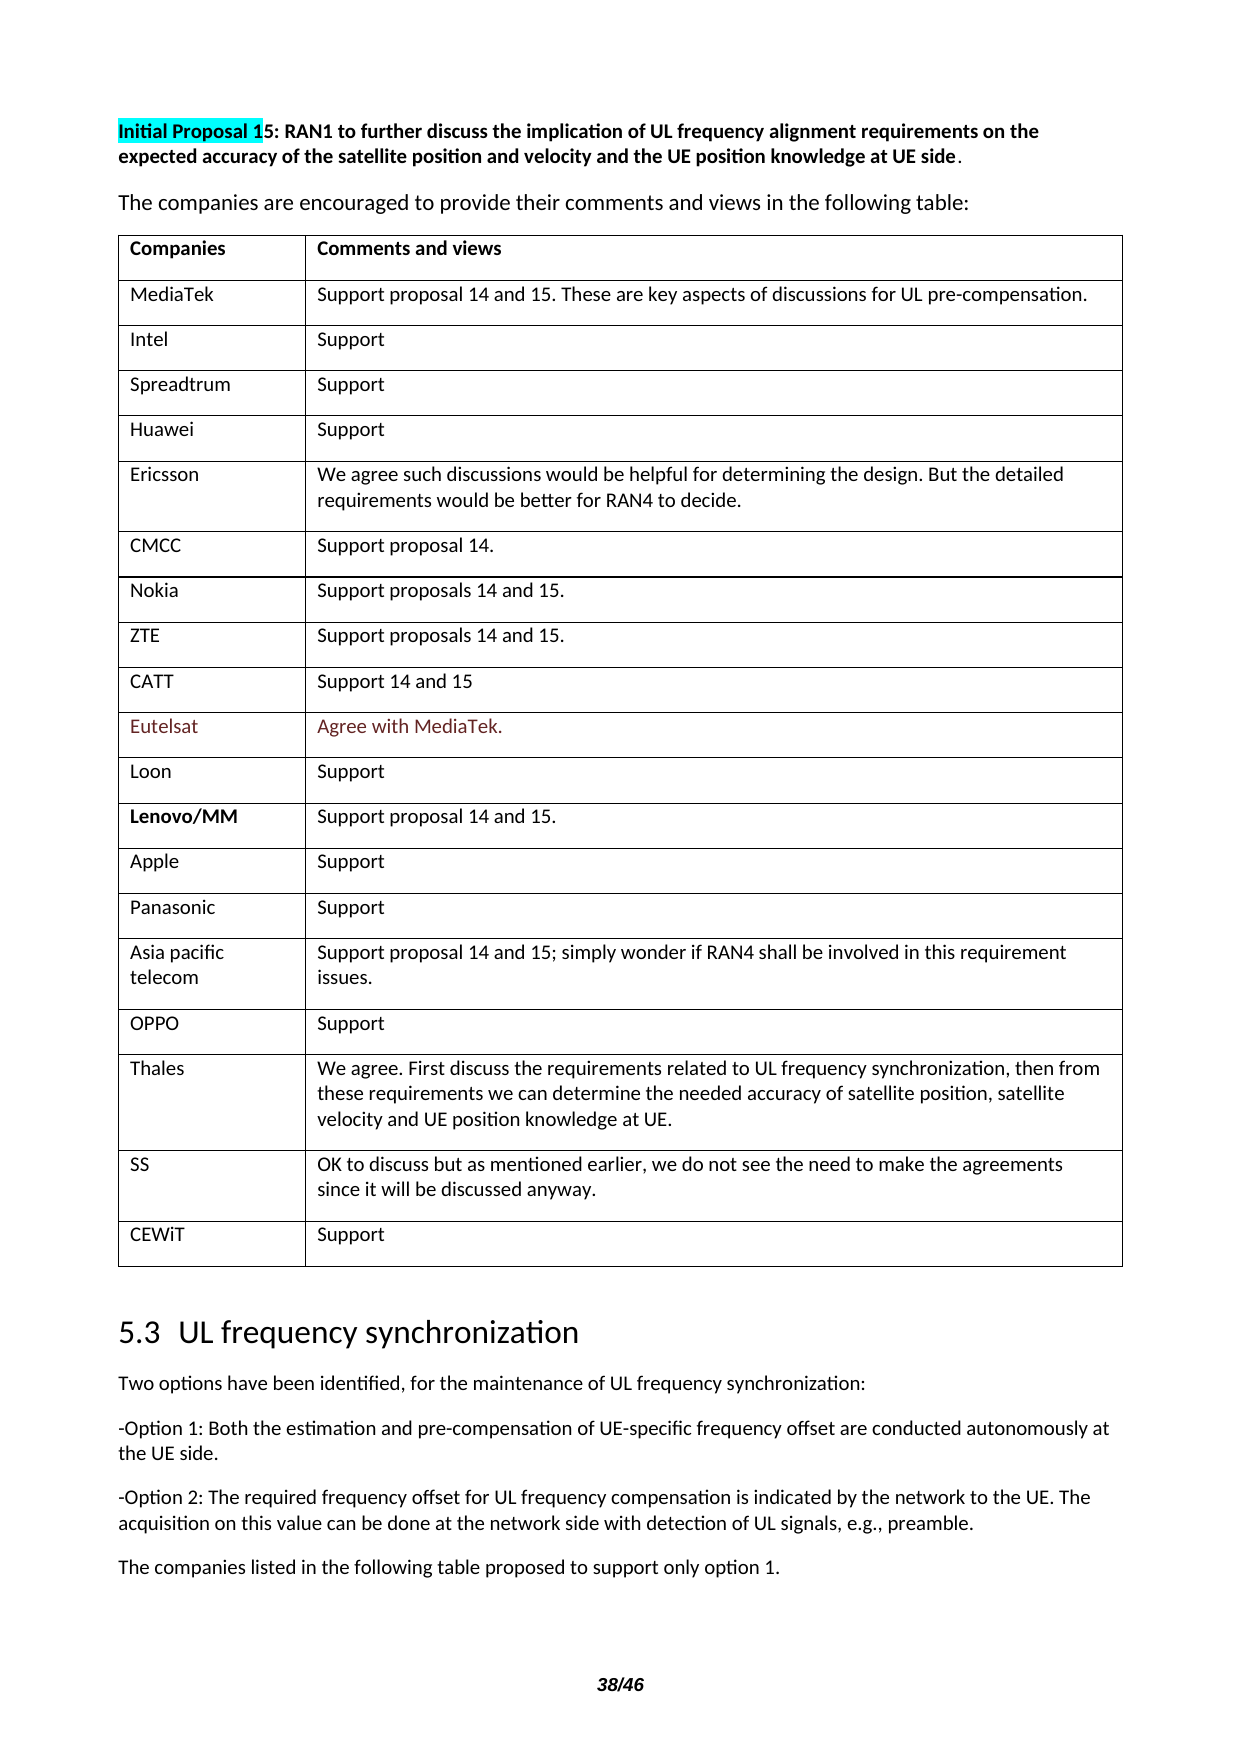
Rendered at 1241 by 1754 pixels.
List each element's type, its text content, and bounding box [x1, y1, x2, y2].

table_cell Loon [119, 758, 305, 802]
table_cell Apple [119, 849, 305, 893]
text The companies listed in the following table proposed to support only option 1. [118, 1554, 1122, 1579]
text -Option 2: The required frequency offset for UL frequency compensation is indicated by the network to the UE. The acquisition on this value can be done at the network side with detection of UL signals, e.g., preamble. [118, 1484, 1122, 1535]
table_cell Support [306, 326, 1122, 370]
table_cell Support [306, 894, 1122, 938]
subtitle UL frequency synchronization [118, 1311, 1122, 1352]
table_cell Support [306, 758, 1122, 802]
table_cell Support proposal 14 and 15. [306, 804, 1122, 848]
table_cell Support [306, 1010, 1122, 1054]
table_cell Support [306, 416, 1122, 461]
table_header Companies [119, 236, 305, 280]
table_cell Support proposal 14 and 15. These are key aspects of discussions for UL pre-compensation. [306, 281, 1122, 325]
table_cell Thales [119, 1055, 305, 1150]
table_cell Support 14 and 15 [306, 668, 1122, 712]
table_cell Support proposals 14 and 15. [306, 623, 1122, 667]
text Initial Proposal 15: RAN1 to further discuss the implication of UL frequency alignment requirements on the expected accuracy of the satellite position and velocity and the UE position knowledge at UE side. [118, 118, 1122, 169]
table_cell Support proposal 14. [306, 532, 1122, 576]
list The companies are encouraged to provide their comments and views in the following table: [118, 188, 1122, 216]
table_cell Intel [119, 326, 305, 370]
table_cell Lenovo/MM [119, 804, 305, 848]
table_cell Agree with MediaTek. [306, 713, 1122, 757]
table_cell Support [306, 1222, 1122, 1266]
table_cell OK to discuss but as mentioned earlier, we do not see the need to make the agreements since it will be discussed anyway. [306, 1151, 1122, 1221]
table_header Comments and views [306, 236, 1122, 280]
table_cell Eutelsat [119, 713, 305, 757]
table_cell We agree. First discuss the requirements related to UL frequency synchronization, then from these requirements we can determine the needed accuracy of satellite position, satellite velocity and UE position knowledge at UE. [306, 1055, 1122, 1150]
table_cell Panasonic [119, 894, 305, 938]
table_cell Huawei [119, 416, 305, 461]
table_cell Support [306, 849, 1122, 893]
table_cell We agree such discussions would be helpful for determining the design. But the detailed requirements would be better for RAN4 to decide. [306, 462, 1122, 531]
table_cell Asia pacific telecom [119, 939, 305, 1009]
table_cell Spreadtrum [119, 371, 305, 415]
table_cell Nokia [119, 578, 305, 622]
table_cell Support proposal 14 and 15; simply wonder if RAN4 shall be involved in this requirement issues. [306, 939, 1122, 1009]
text -Option 1: Both the estimation and pre-compensation of UE-specific frequency offset are conducted autonomously at the UE side. [118, 1415, 1122, 1466]
table_cell Ericsson [119, 462, 305, 531]
text Two options have been identified, for the maintenance of UL frequency synchronization: [118, 1371, 1122, 1396]
table_cell ZTE [119, 623, 305, 667]
table_cell OPPO [119, 1010, 305, 1054]
table_cell CATT [119, 668, 305, 712]
table_cell Support [306, 371, 1122, 415]
table_cell SS [119, 1151, 305, 1221]
table_cell Support proposals 14 and 15. [306, 578, 1122, 622]
table_cell MediaTek [119, 281, 305, 325]
table_cell CEWiT [119, 1222, 305, 1266]
table_cell CMCC [119, 532, 305, 576]
